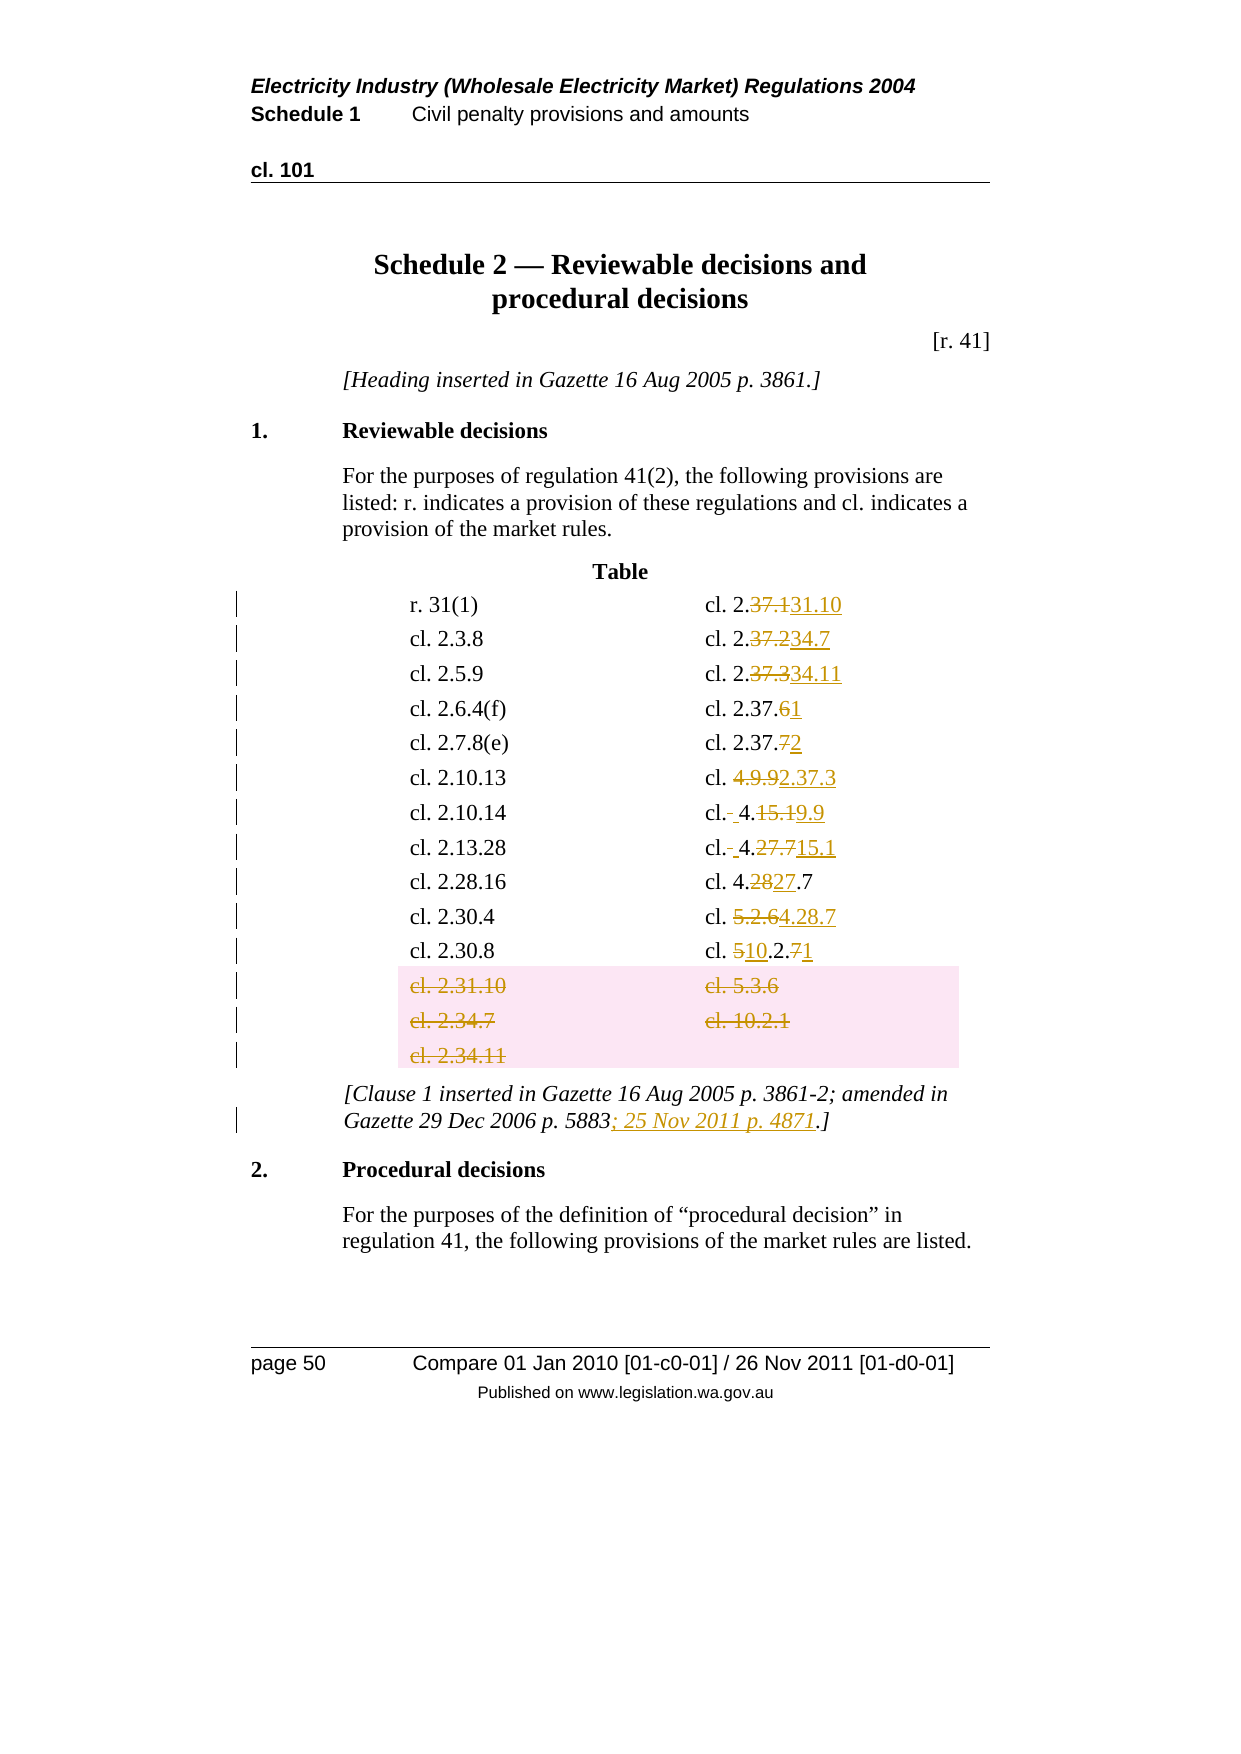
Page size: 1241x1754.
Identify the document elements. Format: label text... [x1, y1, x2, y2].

subtitle Schedule 2 — Reviewable decisions and procedural decisions [251, 247, 990, 314]
text [r. 41] [251, 327, 990, 353]
table_cell cl. 2.13.28 [398, 827, 693, 862]
table_cell cl. [694, 897, 959, 931]
table_cell cl.4. [694, 793, 959, 827]
table_cell cl. 4..7 [694, 862, 959, 897]
subtitle 2. Procedural decisions [251, 1156, 990, 1182]
table_cell cl. 2.10.14 [398, 793, 693, 827]
table_cell cl. 2.37. [694, 689, 959, 723]
table_cell cl. 2.30.4 [398, 897, 693, 931]
table_cell cl. 2. [694, 619, 959, 654]
text For the purposes of regulation 41(2), the following provisions are listed: r. indicates a provision of these regulations and cl. indicates a provision of the market rules. [251, 462, 990, 541]
text [Clause 1 inserted in Gazette 16 Aug 2005 p. 3861-2; amended in Gazette 29 Dec 2006 p. 5883.] [251, 1081, 990, 1133]
table_cell cl. 2.5.9 [398, 654, 693, 688]
table_cell cl. 2.6.4(f) [398, 689, 693, 723]
text For the purposes of the definition of “procedural decision” in regulation 41, the following provisions of the market rules are listed. [251, 1201, 990, 1254]
table_cell cl. [694, 758, 959, 793]
table_cell cl. 2.28.16 [398, 862, 693, 897]
table_cell cl. 2.10.13 [398, 758, 693, 793]
table_cell cl. 2.37. [694, 723, 959, 758]
text Table [251, 558, 990, 584]
table_cell cl. 2. [694, 654, 959, 688]
table_header cl. 2. [694, 585, 959, 619]
table_header r. 31(1) [398, 585, 693, 619]
table_cell cl.4. [694, 827, 959, 862]
table_cell cl. 2.3.8 [398, 619, 693, 654]
table_cell cl. 2.7.8(e) [398, 723, 693, 758]
subtitle [Heading inserted in Gazette 16 Aug 2005 p. 3861.] [251, 366, 990, 392]
table_cell cl. 2.30.8 [398, 931, 693, 966]
table_cell cl. .2. [694, 931, 959, 966]
subtitle 1. Reviewable decisions [251, 417, 990, 444]
